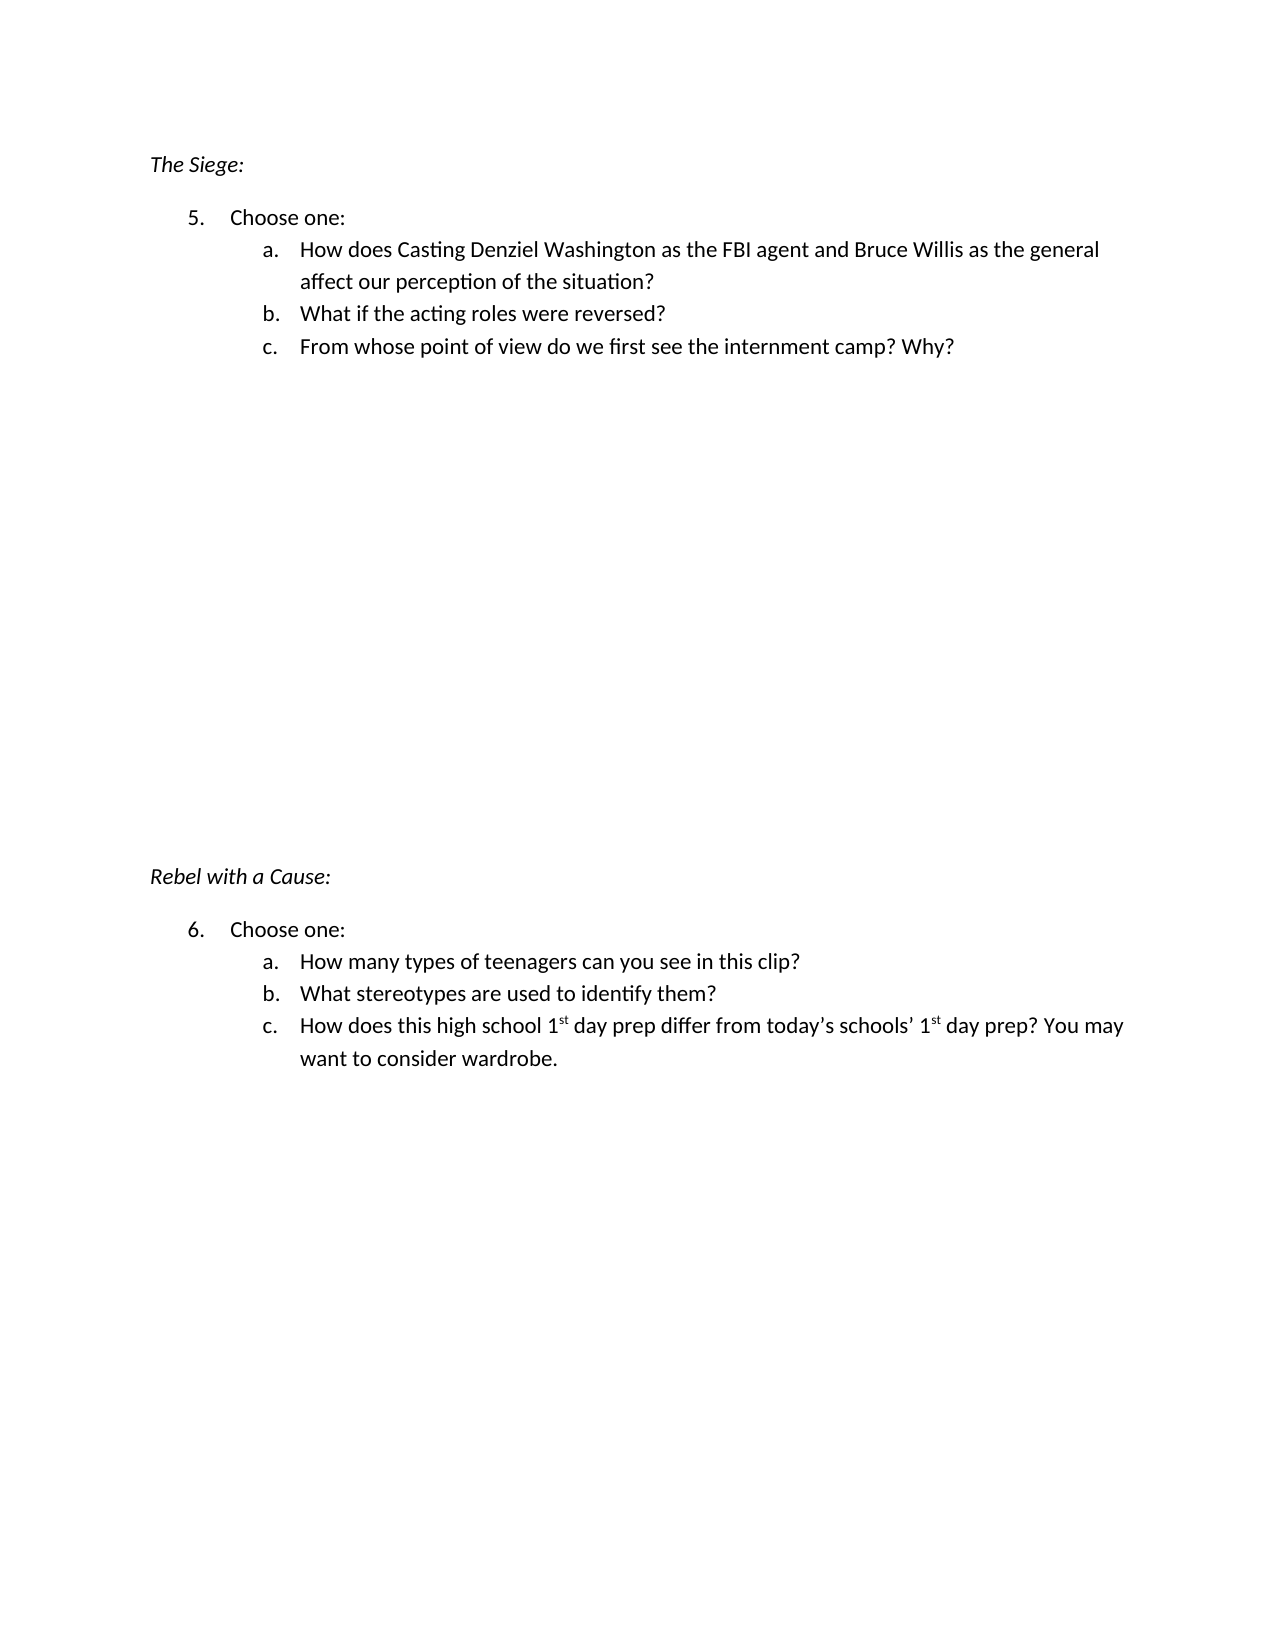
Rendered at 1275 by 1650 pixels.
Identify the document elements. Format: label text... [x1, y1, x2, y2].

list From whose point of view do we first see the internment camp? Why? [262, 332, 1125, 360]
list How does this high school 1st day prep differ from today’s schools’ 1st day prep? You may want to consider wardrobe. [262, 1012, 1125, 1072]
list What stereotypes are used to identify them? [262, 979, 1125, 1007]
text The Siege: [150, 150, 1125, 178]
list How many types of teenagers can you see in this clip? [262, 947, 1125, 975]
list Choose one: [187, 203, 1125, 231]
list What if the acting roles were reversed? [262, 299, 1125, 328]
text Rebel with a Cause: [150, 862, 1125, 890]
list How does Casting Denziel Washington as the FBI agent and Bruce Willis as the general affect our perception of the situation? [262, 235, 1125, 295]
list Choose one: [187, 915, 1125, 943]
